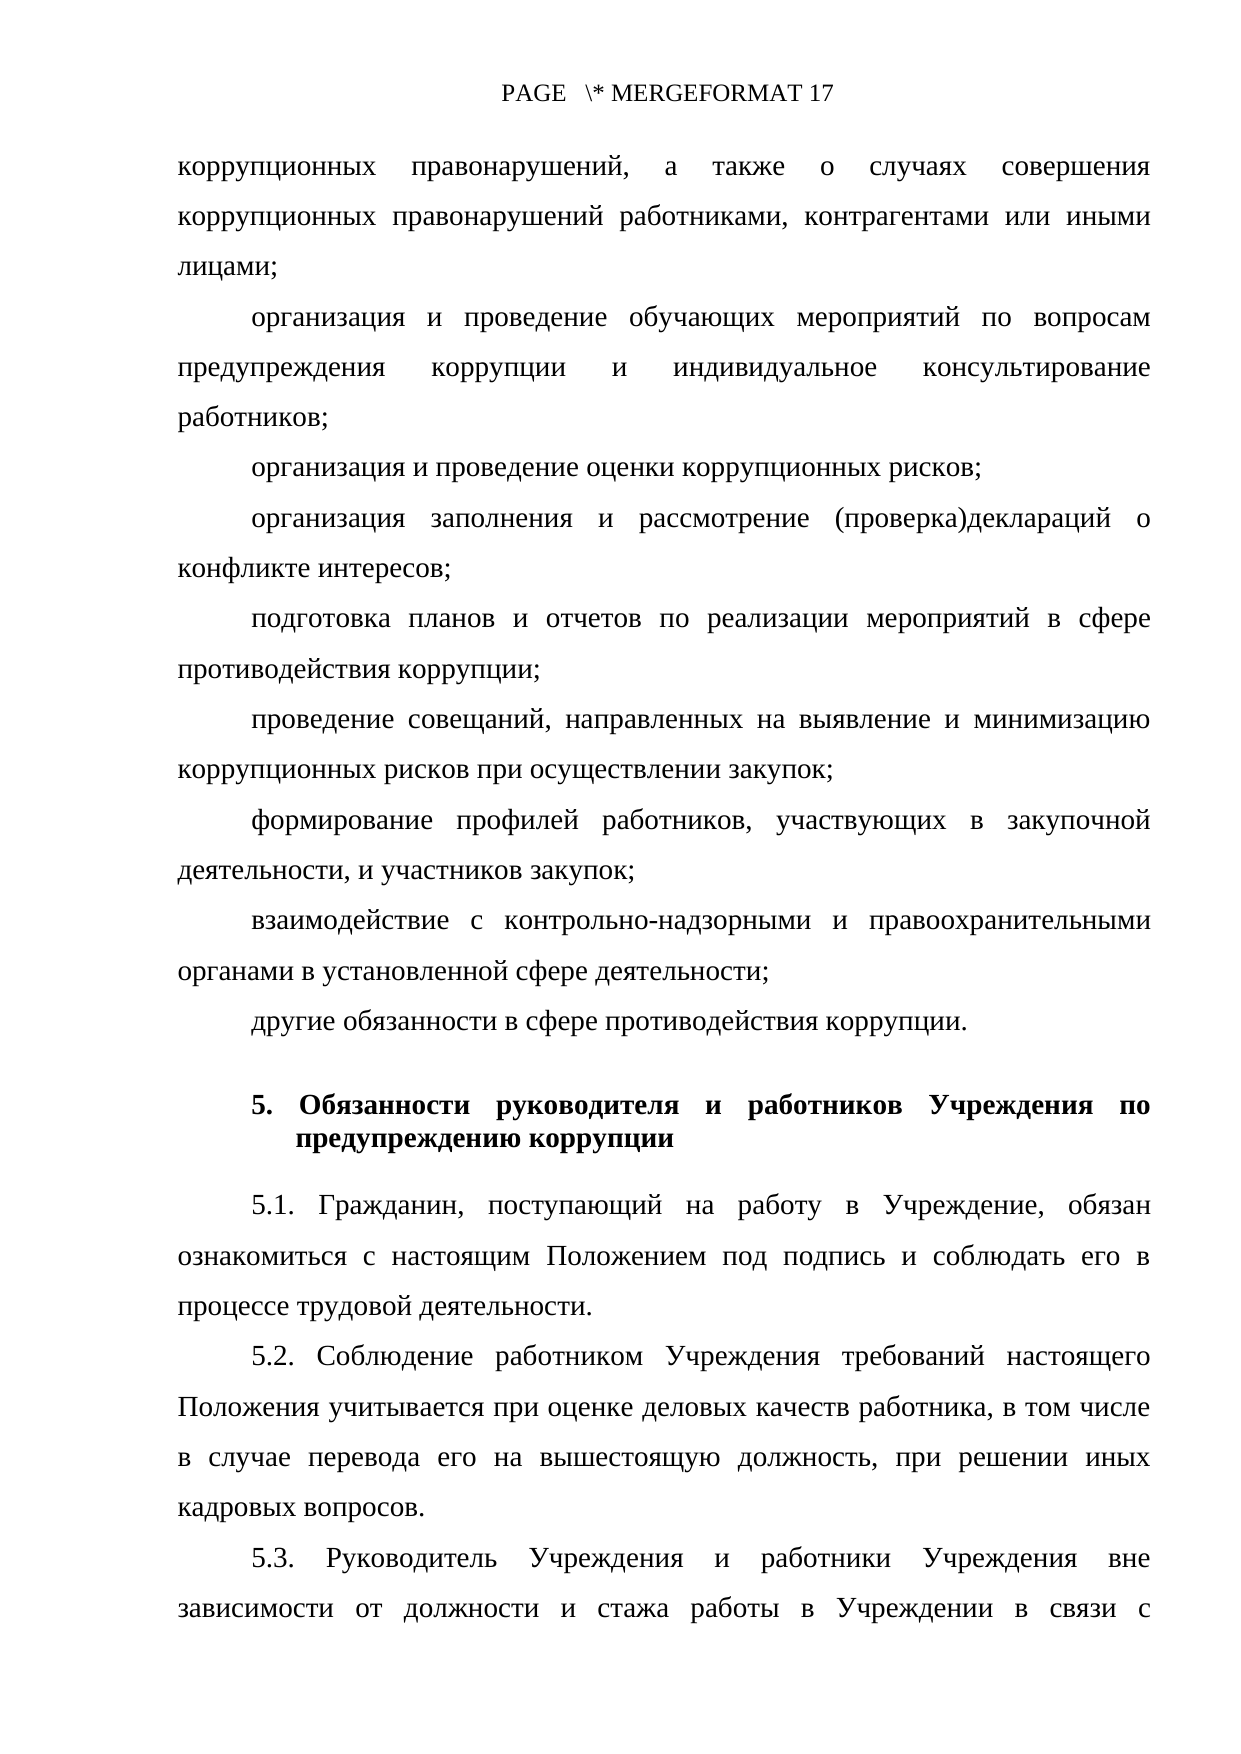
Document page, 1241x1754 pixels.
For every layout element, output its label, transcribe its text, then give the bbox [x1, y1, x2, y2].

text организация и проведение обучающих мероприятий по вопросам предупреждения коррупции и индивидуальное консультирование работников; [177, 299, 1152, 433]
text 5.1. Гражданин, поступающий на работу в Учреждение, обязан ознакомиться с настоящим Положением под подпись и соблюдать его в процессе трудовой деятельности. [177, 1187, 1152, 1322]
text другие обязанности в сфере противодействия коррупции. [177, 1003, 1152, 1037]
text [177, 148, 1152, 282]
text организация заполнения и рассмотрение (проверка)деклараций о конфликте интересов; [177, 500, 1152, 584]
text организация и проведение оценки коррупционных рисков; [177, 449, 1152, 483]
text 5.2. Соблюдение работником Учреждения требований настоящего Положения учитывается при оценке деловых качеств работника, в том числе в случае перевода его на вышестоящую должность, при решении иных кадровых вопросов. [177, 1338, 1152, 1523]
text 5. Обязанности руководителя и работников Учреждения по предупреждению коррупции [251, 1087, 1152, 1154]
text взаимодействие с контрольно-надзорными и правоохранительными органами в установленной сфере деятельности; [177, 902, 1152, 986]
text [177, 1540, 1152, 1623]
text формирование профилей работников, участвующих в закупочной деятельности, и участников закупок; [177, 802, 1152, 886]
text проведение совещаний, направленных на выявление и минимизацию коррупционных рисков при осуществлении закупок; [177, 701, 1152, 785]
text подготовка планов и отчетов по реализации мероприятий в сфере противодействия коррупции; [177, 601, 1152, 684]
